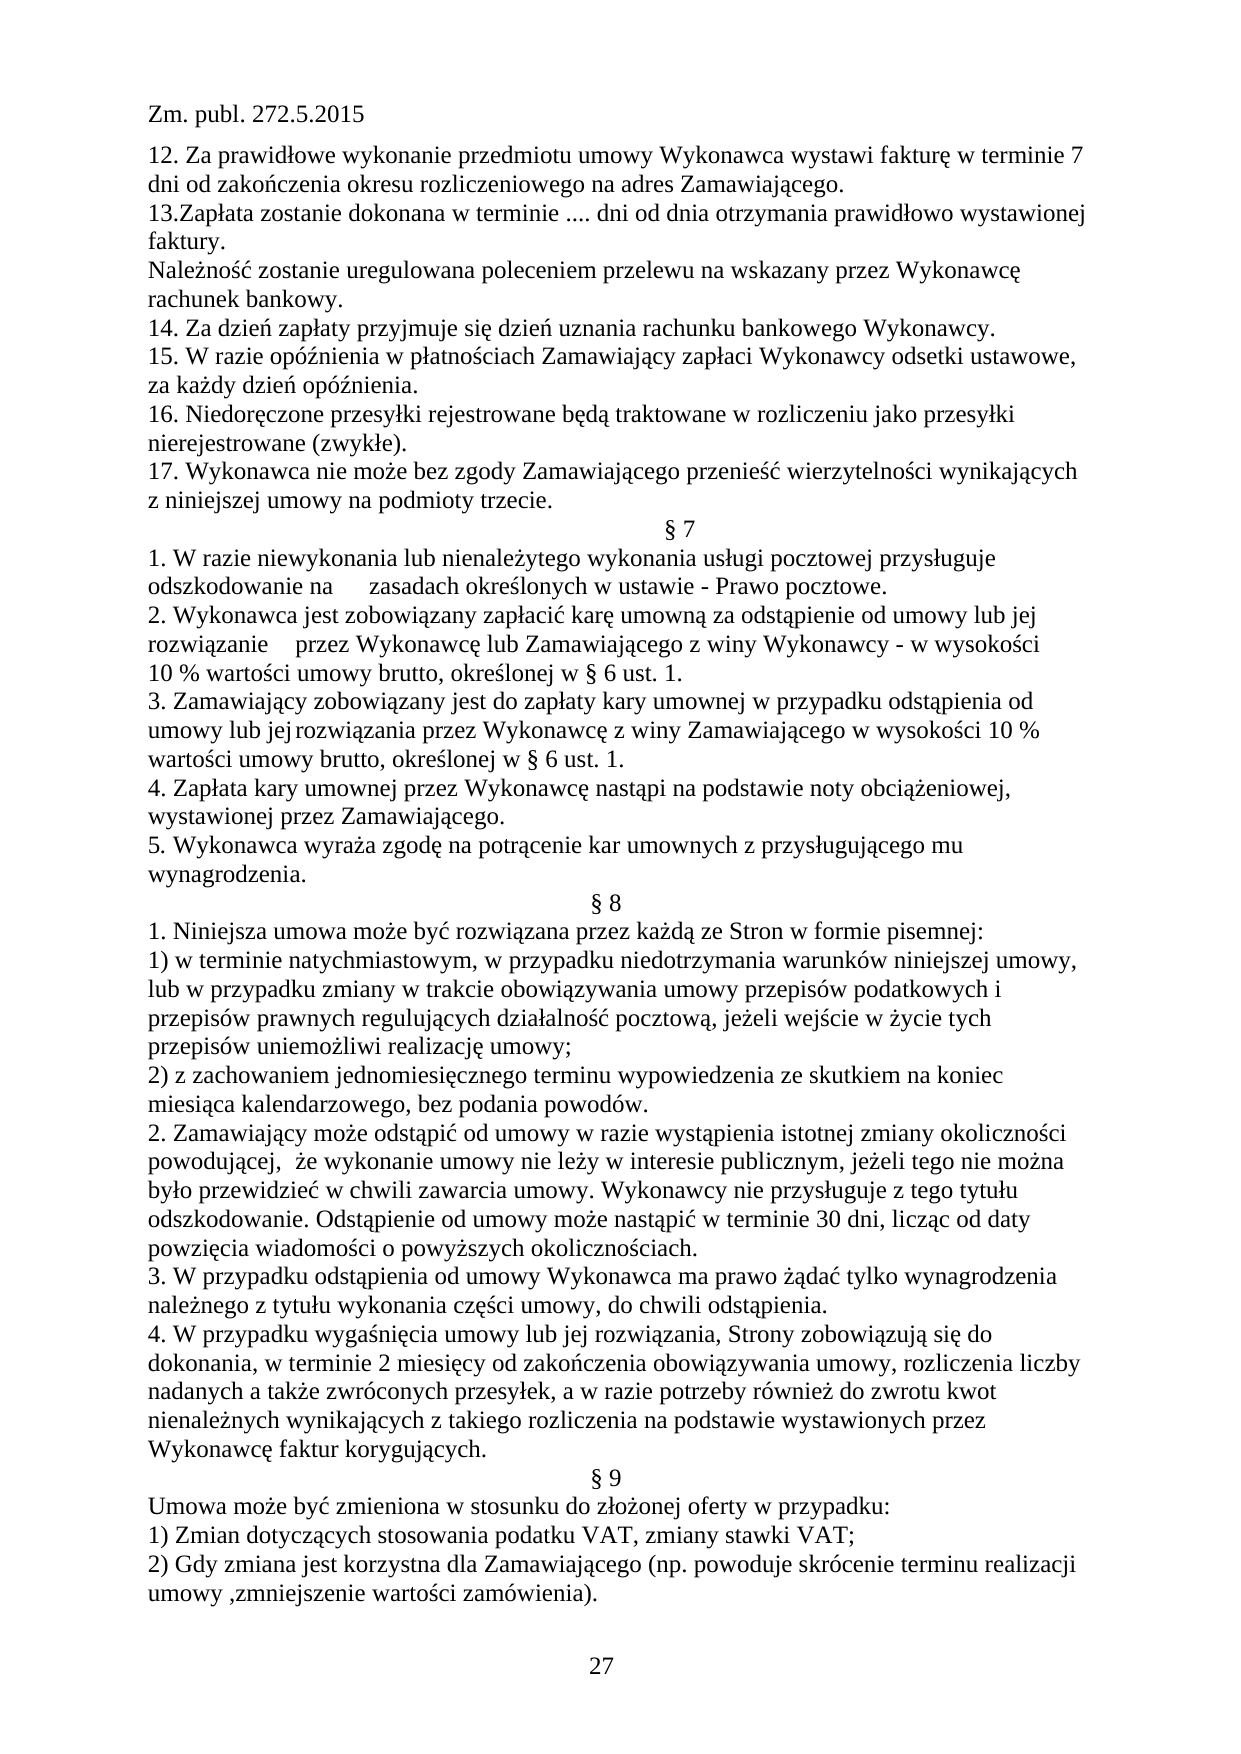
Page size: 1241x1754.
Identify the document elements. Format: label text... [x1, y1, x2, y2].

text Umowa może być zmieniona w stosunku do złożonej oferty w przypadku: [148, 1491, 1093, 1520]
text 1) w terminie natychmiastowym, w przypadku niedotrzymania warunków niniejszej umowy, lub w przypadku zmiany w trakcie obowiązywania umowy przepisów podatkowych i przepisów prawnych regulujących działalność pocztową, jeżeli wejście w życie tych przepisów uniemożliwi realizację umowy; [148, 945, 1093, 1060]
text 2) z zachowaniem jednomiesięcznego terminu wypowiedzenia ze skutkiem na koniec miesiąca kalendarzowego, bez podania powodów. [148, 1060, 1093, 1118]
text § 7 [590, 514, 1093, 543]
text § 8 [516, 888, 1093, 916]
text 12. Za prawidłowe wykonanie przedmiotu umowy Wykonawca wystawi fakturę w terminie 7 dni od zakończenia okresu rozliczeniowego na adres Zamawiającego. [148, 140, 1093, 198]
text 5. Wykonawca wyraża zgodę na potrącenie kar umownych z przysługującego mu wynagrodzenia. [148, 830, 1093, 888]
text 1. Niniejsza umowa może być rozwiązana przez każdą ze Stron w formie pisemnej: [148, 916, 1093, 945]
text 4. W przypadku wygaśnięcia umowy lub jej rozwiązania, Strony zobowiązują się do dokonania, w terminie 2 miesięcy od zakończenia obowiązywania umowy, rozliczenia liczby nadanych a także zwróconych przesyłek, a w razie potrzeby również do zwrotu kwot nienależnych wynikających z takiego rozliczenia na podstawie wystawionych przez Wykonawcę faktur korygujących. [148, 1319, 1093, 1463]
text § 9 [516, 1463, 1093, 1491]
text 16. Niedoręczone przesyłki rejestrowane będą traktowane w rozliczeniu jako przesyłki nierejestrowane (zwykłe). [148, 399, 1093, 456]
text 17. Wykonawca nie może bez zgody Zamawiającego przenieść wierzytelności wynikających z niniejszej umowy na podmioty trzecie. [148, 456, 1093, 514]
text 2) Gdy zmiana jest korzystna dla Zamawiającego (np. powoduje skrócenie terminu realizacji umowy ,zmniejszenie wartości zamówienia). [148, 1549, 1093, 1606]
text Należność zostanie uregulowana poleceniem przelewu na wskazany przez Wykonawcę rachunek bankowy. [148, 255, 1093, 313]
text 14. Za dzień zapłaty przyjmuje się dzień uznania rachunku bankowego Wykonawcy. [148, 313, 1093, 341]
text 3. Zamawiający zobowiązany jest do zapłaty kary umownej w przypadku odstąpienia od umowy lub jej rozwiązania przez Wykonawcę z winy Zamawiającego w wysokości 10 % wartości umowy brutto, określonej w § 6 ust. 1. [148, 686, 1093, 773]
text 4. Zapłata kary umownej przez Wykonawcę nastąpi na podstawie noty obciążeniowej, wystawionej przez Zamawiającego. [148, 773, 1093, 830]
text 3. W przypadku odstąpienia od umowy Wykonawca ma prawo żądać tylko wynagrodzenia należnego z tytułu wykonania części umowy, do chwili odstąpienia. [148, 1261, 1093, 1319]
text 2. Wykonawca jest zobowiązany zapłacić karę umowną za odstąpienie od umowy lub jej rozwiązanie przez Wykonawcę lub Zamawiającego z winy Wykonawcy - w wysokości [148, 600, 1093, 658]
text 2. Zamawiający może odstąpić od umowy w razie wystąpienia istotnej zmiany okoliczności powodującej, że wykonanie umowy nie leży w interesie publicznym, jeżeli tego nie można było przewidzieć w chwili zawarcia umowy. Wykonawcy nie przysługuje z tego tytułu odszkodowanie. Odstąpienie od umowy może nastąpić w terminie 30 dni, licząc od daty powzięcia wiadomości o powyższych okolicznościach. [148, 1118, 1093, 1261]
text 1) Zmian dotyczących stosowania podatku VAT, zmiany stawki VAT; [148, 1520, 1093, 1549]
text 13.Zapłata zostanie dokonana w terminie .... dni od dnia otrzymania prawidłowo wystawionej faktury. [148, 198, 1093, 255]
text 10 % wartości umowy brutto, określonej w § 6 ust. 1. [148, 658, 1093, 686]
text 1. W razie niewykonania lub nienależytego wykonania usługi pocztowej przysługuje odszkodowanie na zasadach określonych w ustawie - Prawo pocztowe. [148, 543, 1093, 600]
text 15. W razie opóźnienia w płatnościach Zamawiający zapłaci Wykonawcy odsetki ustawowe, za każdy dzień opóźnienia. [148, 341, 1093, 399]
